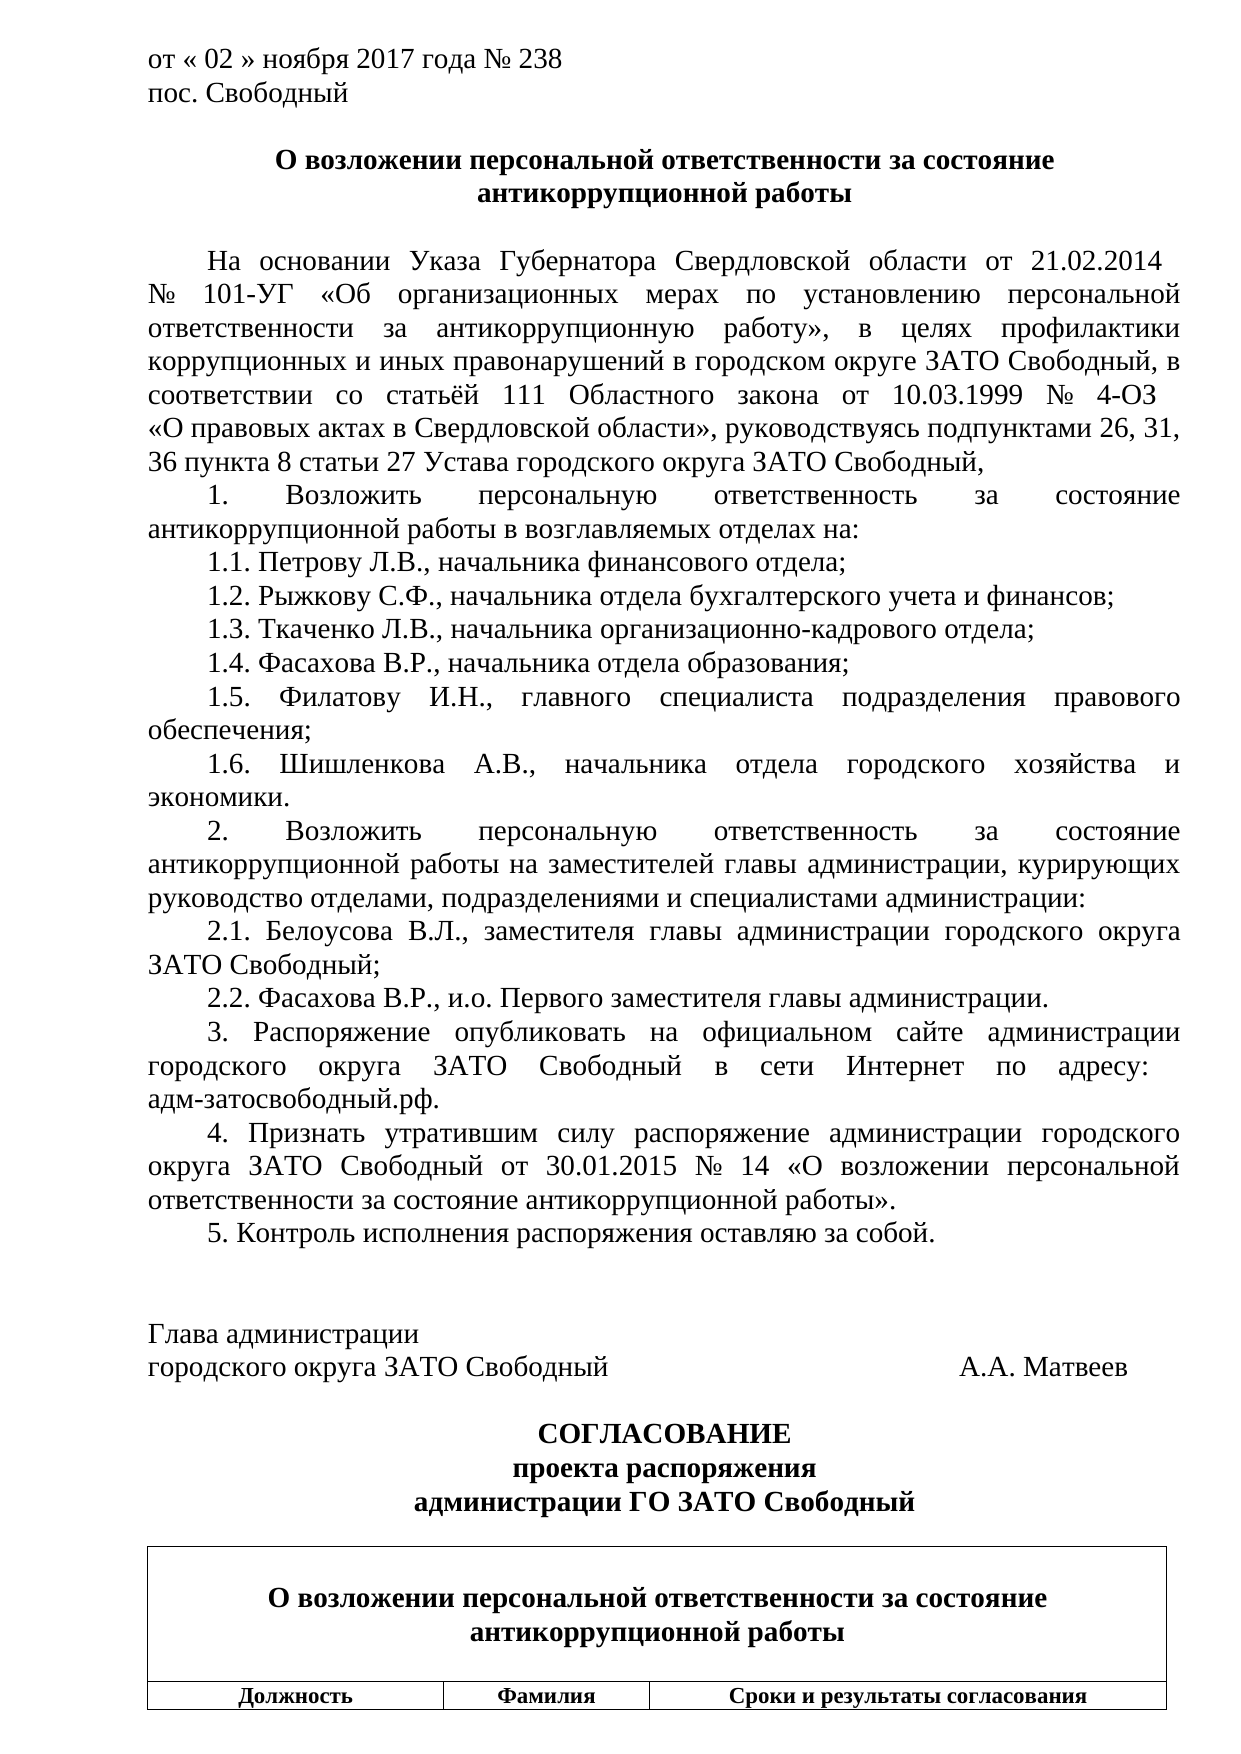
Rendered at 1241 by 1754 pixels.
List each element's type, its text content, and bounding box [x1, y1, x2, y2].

text 1.6. Шишленкова А.В., начальника отдела городского хозяйства и экономики. [148, 746, 1181, 813]
text пос. Свободный [148, 75, 1181, 108]
text О возложении персональной ответственности за состояние антикоррупционной работы [148, 142, 1181, 209]
text администрации ГО ЗАТО Свободный [148, 1484, 1181, 1517]
text 1. Возложить персональную ответственность за состояние антикоррупционной работы в возглавляемых отделах на: [148, 477, 1181, 544]
table_cell Должность [148, 1682, 443, 1708]
text Глава администрации [148, 1316, 1181, 1349]
text На основании Указа Губернатора Свердловской области от 21.02.2014 № 101-УГ «Об организационных мерах по установлению персональной ответственности за антикоррупционную работу», в целях профилактики коррупционных и иных правонарушений в городском округе ЗАТО Свободный, в соответствии со статьёй 111 Областного закона от 10.03.1999 № 4-ОЗ «О правовых актах в Свердловской области», руководствуясь подпунктами 26, 31, 36 пункта 8 статьи 27 Устава городского округа ЗАТО Свободный, [148, 243, 1181, 477]
table_header О возложении персональной ответственности за состояние антикоррупционной работы [148, 1547, 1166, 1681]
text 5. Контроль исполнения распоряжения оставляю за собой. [148, 1215, 1181, 1249]
text 1.4. Фасахова В.Р., начальника отдела образования; [148, 645, 1181, 679]
text 2.1. Белоусова В.Л., заместителя главы администрации городского округа ЗАТО Свободный; [148, 913, 1181, 981]
text СОГЛАСОВАНИЕ [148, 1417, 1181, 1450]
text 2. Возложить персональную ответственность за состояние антикоррупционной работы на заместителей главы администрации, курирующих руководство отделами, подразделениями и специалистами администрации: [148, 813, 1181, 913]
text 2.2. Фасахова В.Р., и.о. Первого заместителя главы администрации. [148, 981, 1181, 1014]
text проекта распоряжения [148, 1450, 1181, 1484]
table_cell Фамилия и инициалы [444, 1682, 649, 1708]
text 1.1. Петрову Л.В., начальника финансового отдела; [148, 544, 1181, 578]
table_cell Сроки и результаты согласования [650, 1682, 1166, 1708]
text 4. Признать утратившим силу распоряжение администрации городского округа ЗАТО Свободный от 30.01.2015 № 14 «О возложении персональной ответственности за состояние антикоррупционной работы». [148, 1115, 1181, 1215]
text 3. Распоряжение опубликовать на официальном сайте администрации городского округа ЗАТО Свободный в сети Интернет по адресу: адм-затосвободный.рф. [148, 1014, 1181, 1115]
text городского округа ЗАТО Свободный А.А. Матвеев [148, 1349, 1181, 1383]
text 1.5. Филатову И.Н., главного специалиста подразделения правового обеспечения; [148, 679, 1181, 746]
text 1.2. Рыжкову С.Ф., начальника отдела бухгалтерского учета и финансов; [148, 578, 1181, 612]
text от « 02 » ноября 2017 года № 238 [148, 41, 1181, 75]
text 1.3. Ткаченко Л.В., начальника организационно-кадрового отдела; [148, 612, 1181, 645]
